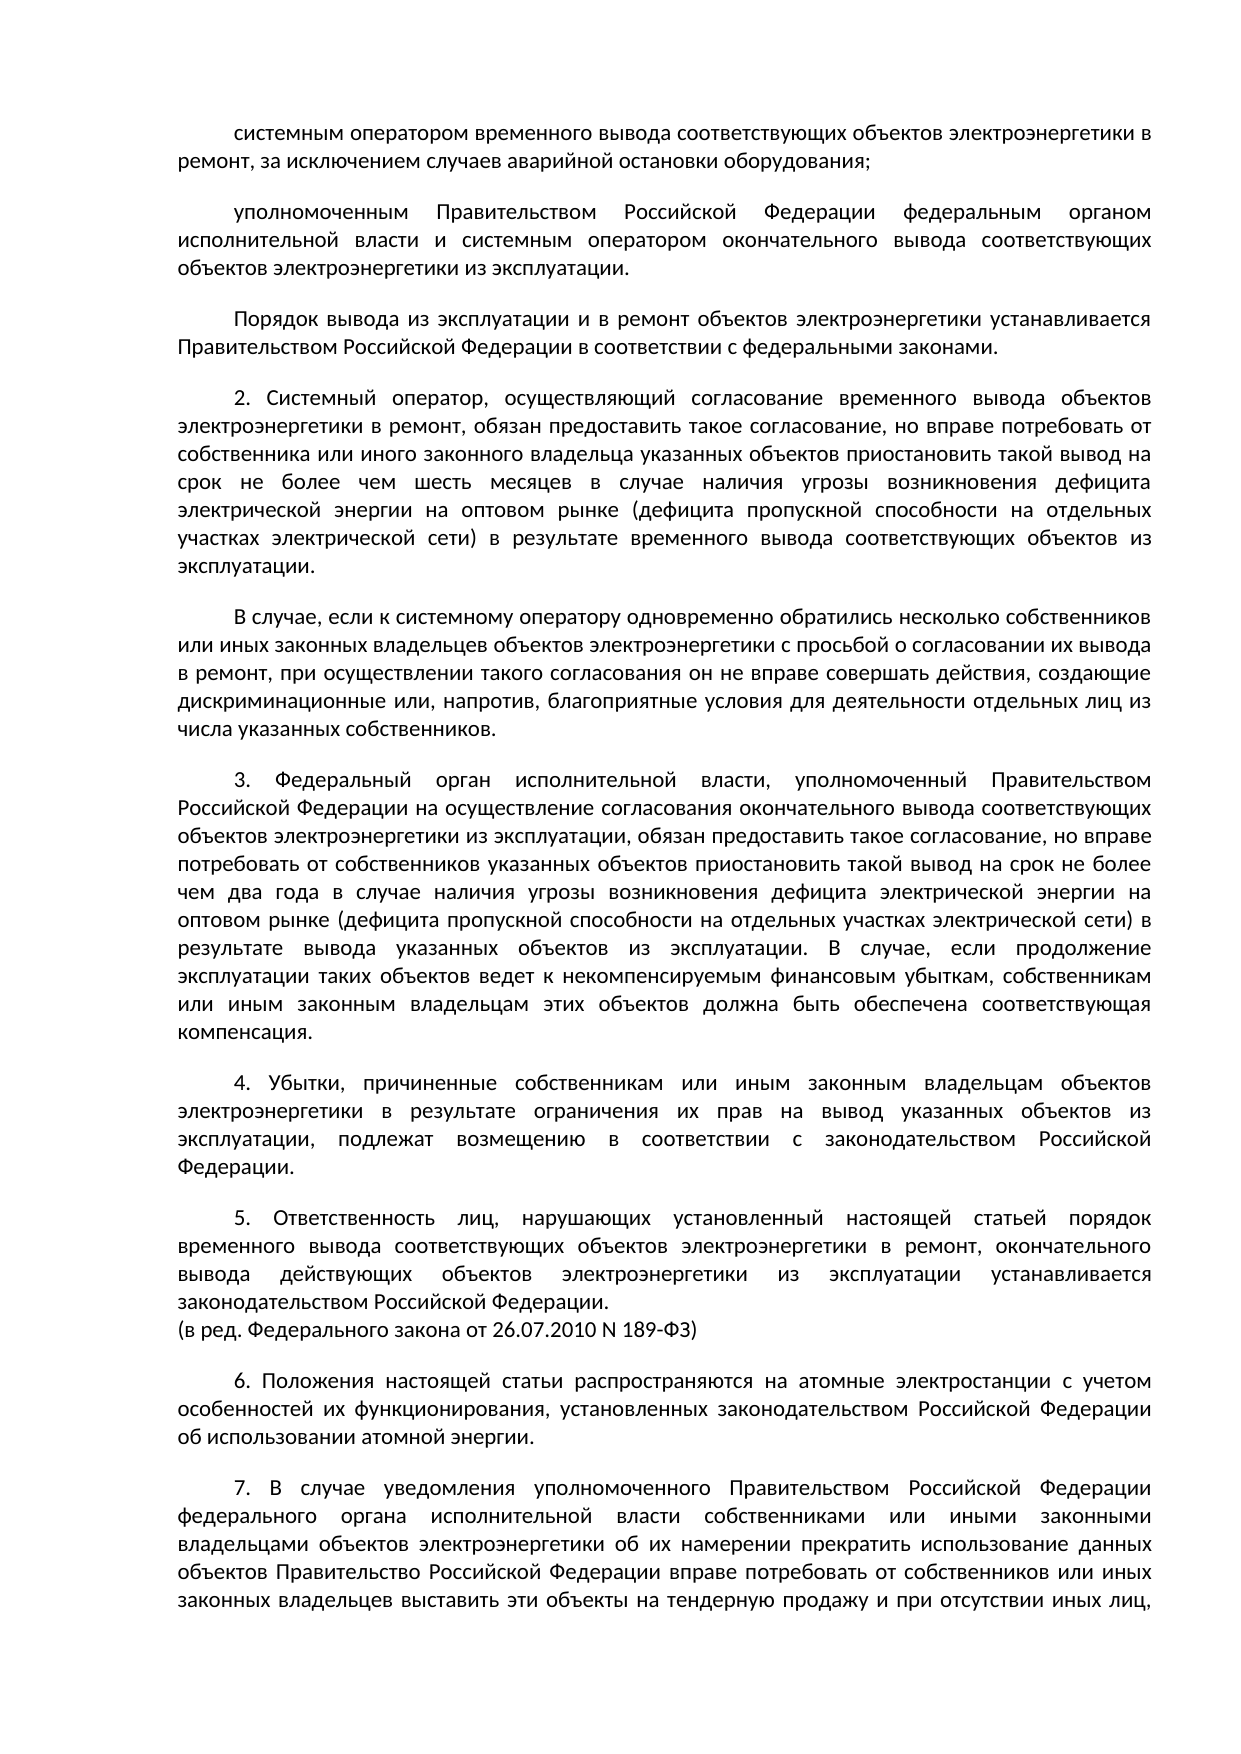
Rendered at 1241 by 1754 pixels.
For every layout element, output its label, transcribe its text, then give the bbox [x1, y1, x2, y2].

text 4. Убытки, причиненные собственникам или иным законным владельцам объектов электроэнергетики в результате ограничения их прав на вывод указанных объектов из эксплуатации, подлежат возмещению в соответствии с законодательством Российской Федерации. [177, 1068, 1152, 1180]
text уполномоченным Правительством Российской Федерации федеральным органом исполнительной власти и системным оператором окончательного вывода соответствующих объектов электроэнергетики из эксплуатации. [177, 197, 1152, 281]
text В случае, если к системному оператору одновременно обратились несколько собственников или иных законных владельцев объектов электроэнергетики с просьбой о согласовании их вывода в ремонт, при осуществлении такого согласования он не вправе совершать действия, создающие дискриминационные или, напротив, благоприятные условия для деятельности отдельных лиц из числа указанных собственников. [177, 602, 1152, 742]
text 2. Системный оператор, осуществляющий согласование временного вывода объектов электроэнергетики в ремонт, обязан предоставить такое согласование, но вправе потребовать от собственника или иного законного владельца указанных объектов приостановить такой вывод на срок не более чем шесть месяцев в случае наличия угрозы возникновения дефицита электрической энергии на оптовом рынке (дефицита пропускной способности на отдельных участках электрической сети) в результате временного вывода соответствующих объектов из эксплуатации. [177, 383, 1152, 579]
text (в ред. Федерального закона от 26.07.2010 N 189-ФЗ) [177, 1315, 1152, 1343]
text системным оператором временного вывода соответствующих объектов электроэнергетики в ремонт, за исключением случаев аварийной остановки оборудования; [177, 118, 1152, 174]
text Порядок вывода из эксплуатации и в ремонт объектов электроэнергетики устанавливается Правительством Российской Федерации в соответствии с федеральными законами. [177, 304, 1152, 360]
text 6. Положения настоящей статьи распространяются на атомные электростанции с учетом особенностей их функционирования, установленных законодательством Российской Федерации об использовании атомной энергии. [177, 1366, 1152, 1450]
text 3. Федеральный орган исполнительной власти, уполномоченный Правительством Российской Федерации на осуществление согласования окончательного вывода соответствующих объектов электроэнергетики из эксплуатации, обязан предоставить такое согласование, но вправе потребовать от собственников указанных объектов приостановить такой вывод на срок не более чем два года в случае наличия угрозы возникновения дефицита электрической энергии на оптовом рынке (дефицита пропускной способности на отдельных участках электрической сети) в результате вывода указанных объектов из эксплуатации. В случае, если продолжение эксплуатации таких объектов ведет к некомпенсируемым финансовым убыткам, собственникам или иным законным владельцам этих объектов должна быть обеспечена соответствующая компенсация. [177, 765, 1152, 1045]
text 5. Ответственность лиц, нарушающих установленный настоящей статьей порядок временного вывода соответствующих объектов электроэнергетики в ремонт, окончательного вывода действующих объектов электроэнергетики из эксплуатации устанавливается законодательством Российской Федерации. [177, 1203, 1152, 1315]
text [177, 1473, 1152, 1613]
